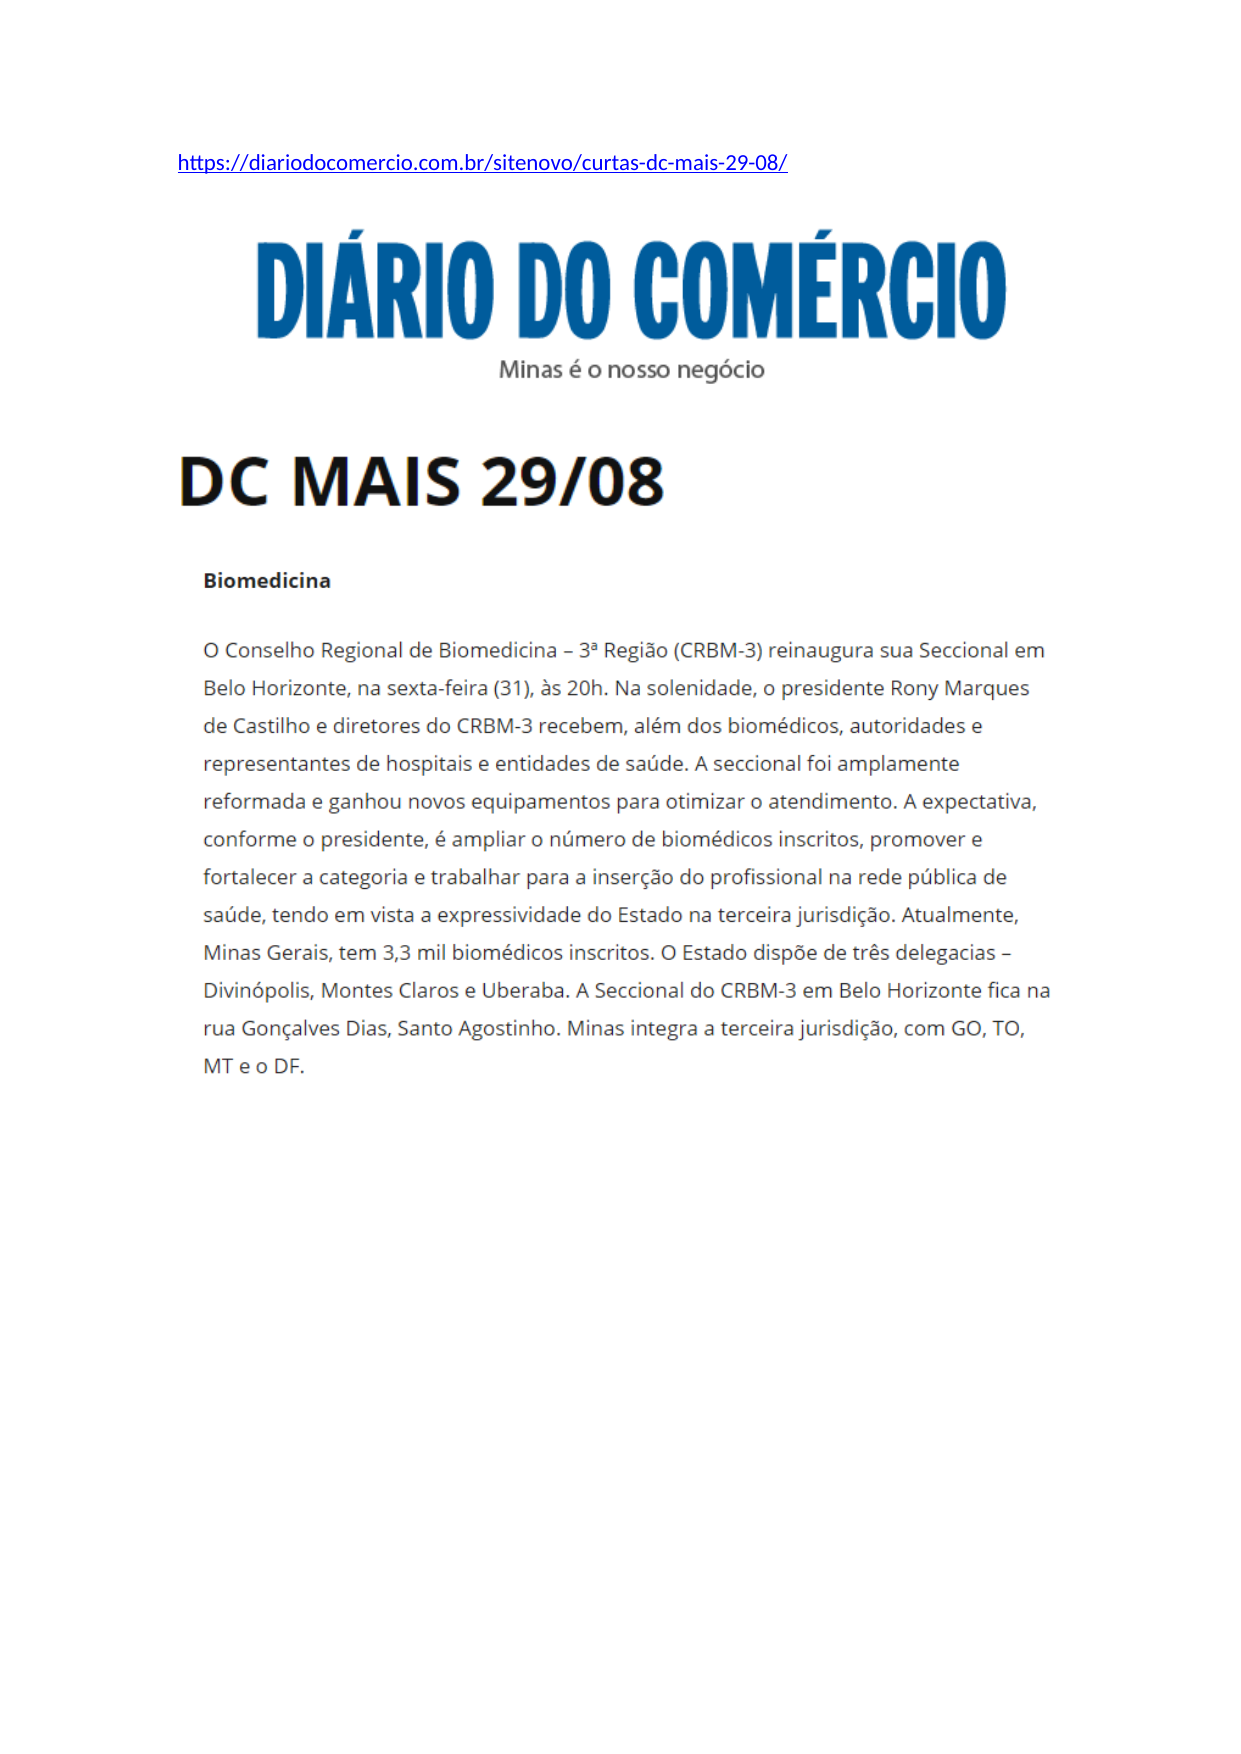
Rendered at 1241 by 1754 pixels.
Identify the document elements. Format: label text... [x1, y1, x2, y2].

picture [177, 549, 1063, 1088]
picture [177, 424, 678, 525]
picture [177, 200, 1063, 400]
text https://diariodocomercio.com.br/sitenovo/curtas-dc-mais-29-08/ [177, 148, 1063, 176]
